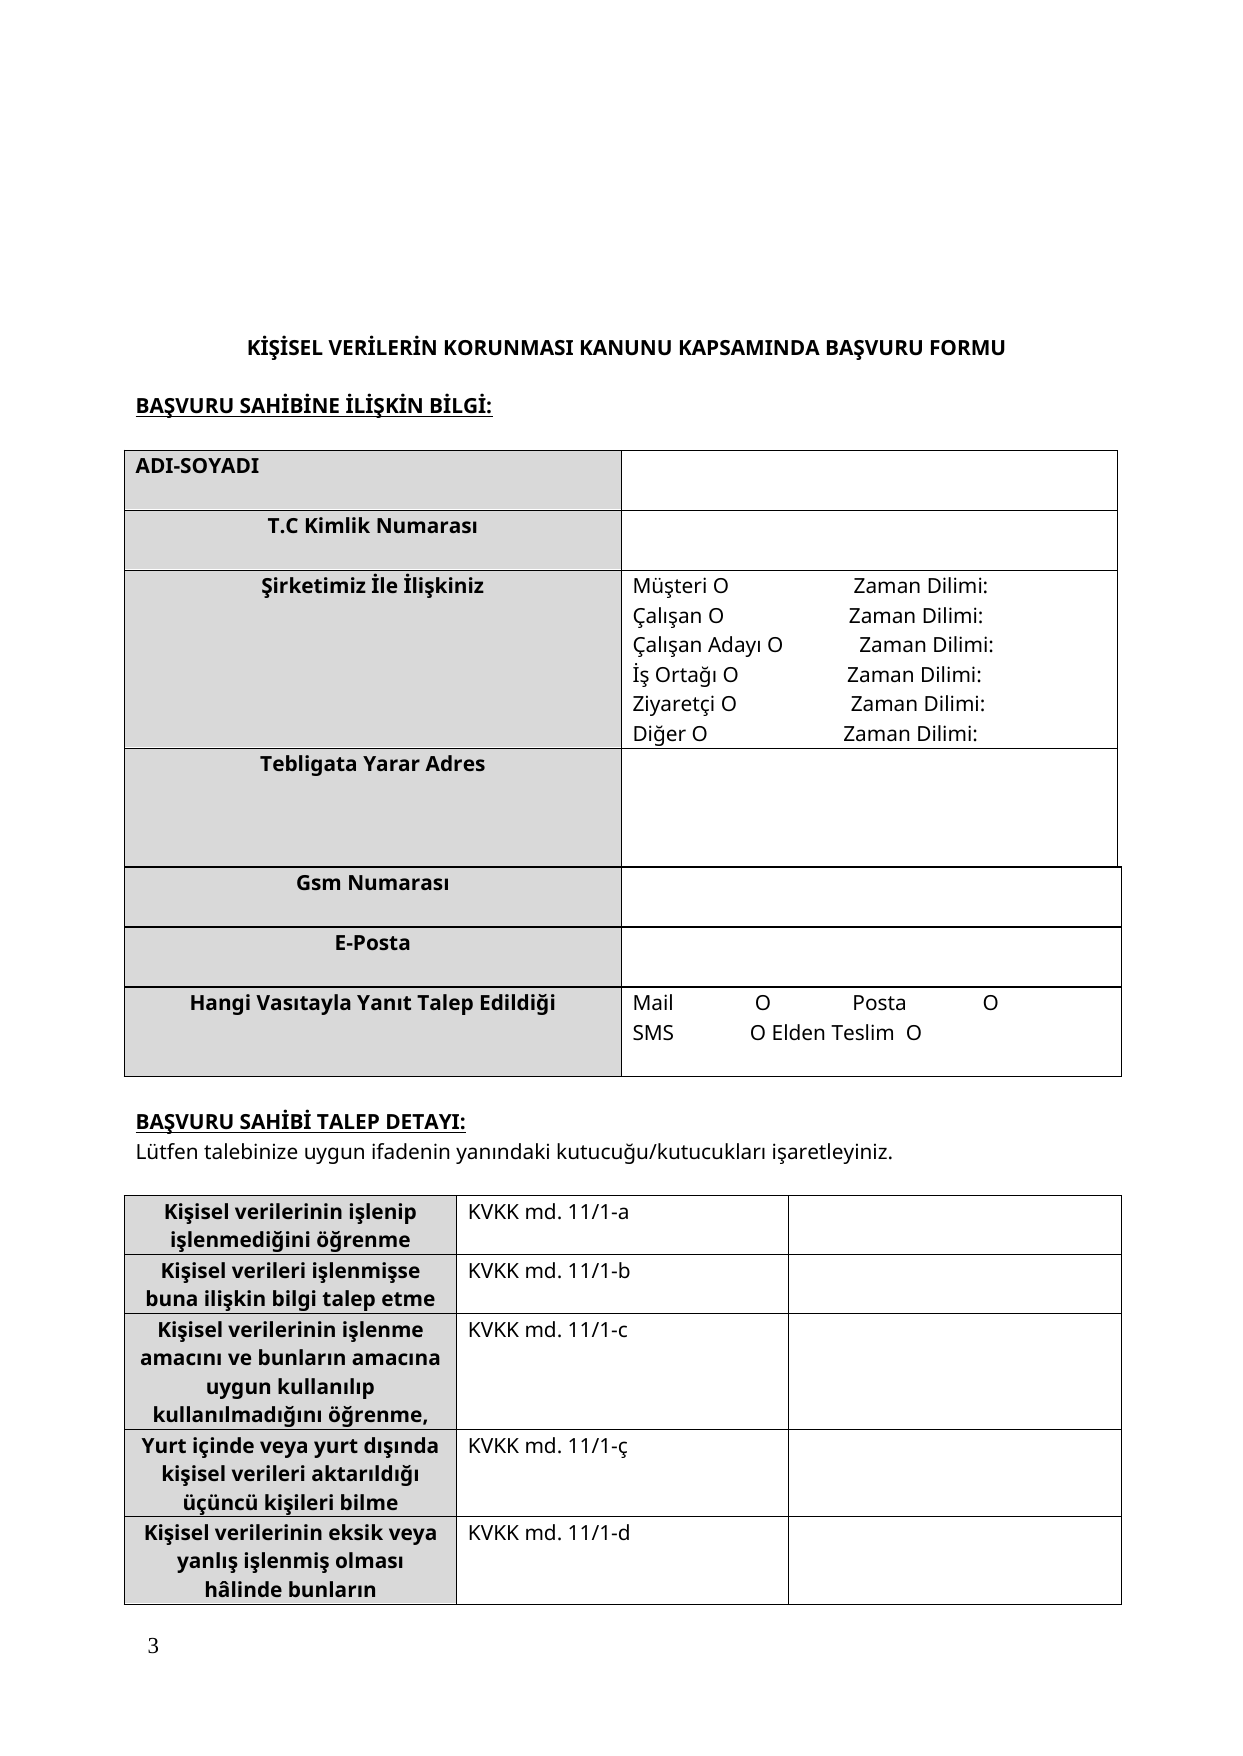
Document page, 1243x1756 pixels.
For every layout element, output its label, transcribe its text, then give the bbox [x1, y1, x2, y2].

text KİŞİSEL VERİLERİN KORUNMASI KANUNU KAPSAMINDA BAŞVURU FORMU [135, 333, 1118, 361]
table_cell [622, 868, 1121, 926]
table_cell [622, 928, 1121, 986]
table_cell Kişisel verilerinin işlenme amacını ve bunların amacına uygun kullanılıp kullanılmadığını öğrenme, [125, 1314, 456, 1429]
text BAŞVURU SAHİBİ TALEP DETAYI: [135, 1107, 1118, 1136]
table_cell [622, 749, 1117, 866]
table_header [789, 1196, 1121, 1254]
table_cell [789, 1430, 1121, 1516]
text Lütfen talebinize uygun ifadenin yanındaki kutucuğu/kutucukları işaretleyiniz. [135, 1137, 1118, 1165]
table_cell KVKK md. 11/1-ç [457, 1430, 788, 1516]
table_cell [789, 1314, 1121, 1429]
table_cell KVKK md. 11/1-b [457, 1255, 788, 1313]
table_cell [125, 1517, 456, 1603]
text BAŞVURU SAHİBİNE İLİŞKİN BİLGİ: [135, 392, 1118, 420]
table_cell E-Posta [125, 928, 621, 986]
table_cell T.C Kimlik Numarası [125, 511, 621, 569]
table_cell [789, 1255, 1121, 1313]
table_header Kişisel verilerinin işlenip işlenmediğini öğrenme [125, 1196, 456, 1254]
table_cell KVKK md. 11/1-d [457, 1517, 788, 1603]
table_cell Gsm Numarası [125, 868, 621, 926]
table_cell Yurt içinde veya yurt dışında kişisel verileri aktarıldığı üçüncü kişileri bilme [125, 1430, 456, 1516]
table_cell Şirketimiz İle İlişkiniz [125, 571, 621, 747]
table_cell Mail O Posta O SMS O Elden Teslim O [622, 988, 1121, 1076]
table_header ADI-SOYADI [125, 451, 621, 509]
table_cell Tebligata Yarar Adres [125, 749, 621, 866]
table_cell Müşteri O Zaman Dilimi: Çalışan O Zaman Dilimi: Çalışan Adayı O Zaman Dilimi: İş Ortağı O Zaman Dilimi: Ziyaretçi O Zaman Dilimi: Diğer O Zaman Dilimi: [622, 571, 1117, 747]
table_header [622, 451, 1117, 509]
table_header KVKK md. 11/1-a [457, 1196, 788, 1254]
table_cell KVKK md. 11/1-c [457, 1314, 788, 1429]
table_cell Hangi Vasıtayla Yanıt Talep Edildiği [125, 988, 621, 1076]
table_cell [789, 1517, 1121, 1603]
table_cell Kişisel verileri işlenmişse buna ilişkin bilgi talep etme [125, 1255, 456, 1313]
table_cell [622, 511, 1117, 569]
